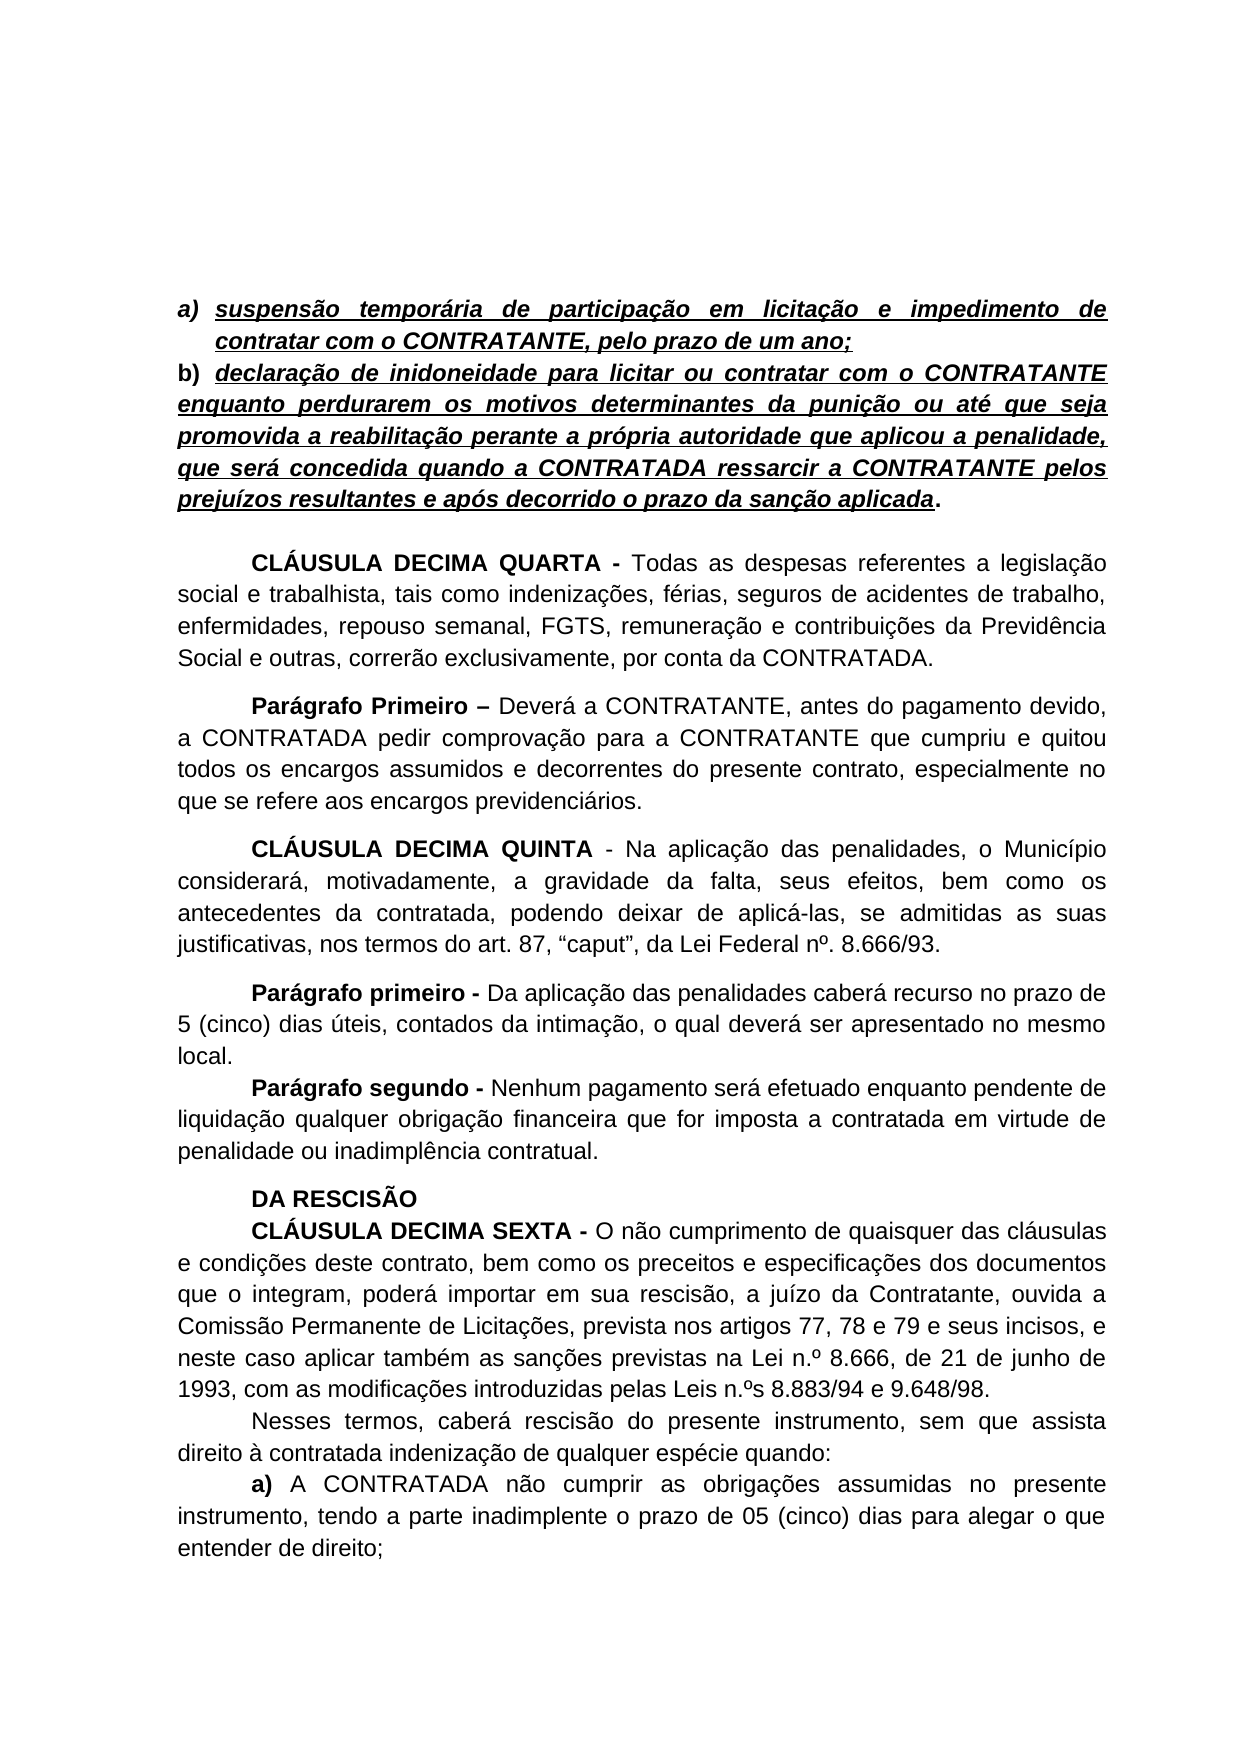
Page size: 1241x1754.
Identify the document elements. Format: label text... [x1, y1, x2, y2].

text CLÁUSULA DECIMA QUINTA - Na aplicação das penalidades, o Município considerará, motivadamente, a gravidade da falta, seus efeitos, bem como os antecedentes da contratada, podendo deixar de aplicá-las, se admitidas as suas justificativas, nos termos do art. 87, “caput”, da Lei Federal nº. 8.666/93. [177, 835, 1107, 958]
text Parágrafo segundo - Nenhum pagamento será efetuado enquanto pendente de liquidação qualquer obrigação financeira que for imposta a contratada em virtude de penalidade ou inadimplência contratual. [177, 1074, 1107, 1165]
text Nesses termos, caberá rescisão do presente instrumento, sem que assista direito à contratada indenização de qualquer espécie quando: [177, 1407, 1107, 1466]
text Parágrafo Primeiro – Deverá a CONTRATANTE, antes do pagamento devido, a CONTRATADA pedir comprovação para a CONTRATANTE que cumpriu e quitou todos os encargos assumidos e decorrentes do presente contrato, especialmente no que se refere aos encargos previdenciários. [177, 692, 1107, 815]
list declaração de inidoneidade para licitar ou contratar com o CONTRATANTE enquanto perdurarem os motivos determinantes da punição ou até que seja promovida a reabilitação perante a própria autoridade que aplicou a penalidade, que será concedida quando a CONTRATADA ressarcir a CONTRATANTE pelos prejuízos resultantes e após decorrido o prazo da sanção aplicada. [177, 359, 1107, 414]
list declaração de inidoneidade para licitar ou contratar com o CONTRATANTE enquanto perdurarem os motivos determinantes da punição ou até que seja promovida a reabilitação perante a própria autoridade que aplicou a penalidade, que será concedida quando a CONTRATADA ressarcir a CONTRATANTE pelos prejuízos resultantes e após decorrido o prazo da sanção aplicada. [177, 479, 1107, 513]
text Parágrafo primeiro - Da aplicação das penalidades caberá recurso no prazo de 5 (cinco) dias úteis, contados da intimação, o qual deverá ser apresentado no mesmo local. [177, 979, 1107, 1070]
list declaração de inidoneidade para licitar ou contratar com o CONTRATANTE enquanto perdurarem os motivos determinantes da punição ou até que seja promovida a reabilitação perante a própria autoridade que aplicou a penalidade, que será concedida quando a CONTRATADA ressarcir a CONTRATANTE pelos prejuízos resultantes e após decorrido o prazo da sanção aplicada. [177, 447, 1107, 478]
text a) A CONTRATADA não cumprir as obrigações assumidas no presente instrumento, tendo a parte inadimplente o prazo de 05 (cinco) dias para alegar o que entender de direito; [177, 1470, 1107, 1561]
list declaração de inidoneidade para licitar ou contratar com o CONTRATANTE enquanto perdurarem os motivos determinantes da punição ou até que seja promovida a reabilitação perante a própria autoridade que aplicou a penalidade, que será concedida quando a CONTRATADA ressarcir a CONTRATANTE pelos prejuízos resultantes e após decorrido o prazo da sanção aplicada. [177, 415, 1107, 446]
text CLÁUSULA DECIMA QUARTA - Todas as despesas referentes a legislação social e trabalhista, tais como indenizações, férias, seguros de acidentes de trabalho, enfermidades, repouso semanal, FGTS, remuneração e contribuições da Previdência Social e outras, correrão exclusivamente, por conta da CONTRATADA. [177, 549, 1107, 671]
list suspensão temporária de participação em licitação e impedimento de contratar com o CONTRATANTE, pelo prazo de um ano; [177, 295, 1107, 355]
text CLÁUSULA DECIMA SEXTA - O não cumprimento de quaisquer das cláusulas e condições deste contrato, bem como os preceitos e especificações dos documentos que o integram, poderá importar em sua rescisão, a juízo da Contratante, ouvida a Comissão Permanente de Licitações, prevista nos artigos 77, 78 e 79 e seus incisos, e neste caso aplicar também as sanções previstas na Lei n.º 8.666, de 21 de junho de 1993, com as modificações introduzidas pelas Leis n.ºs 8.883/94 e 9.648/98. [177, 1217, 1107, 1403]
text DA RESCISÃO [177, 1185, 1107, 1213]
